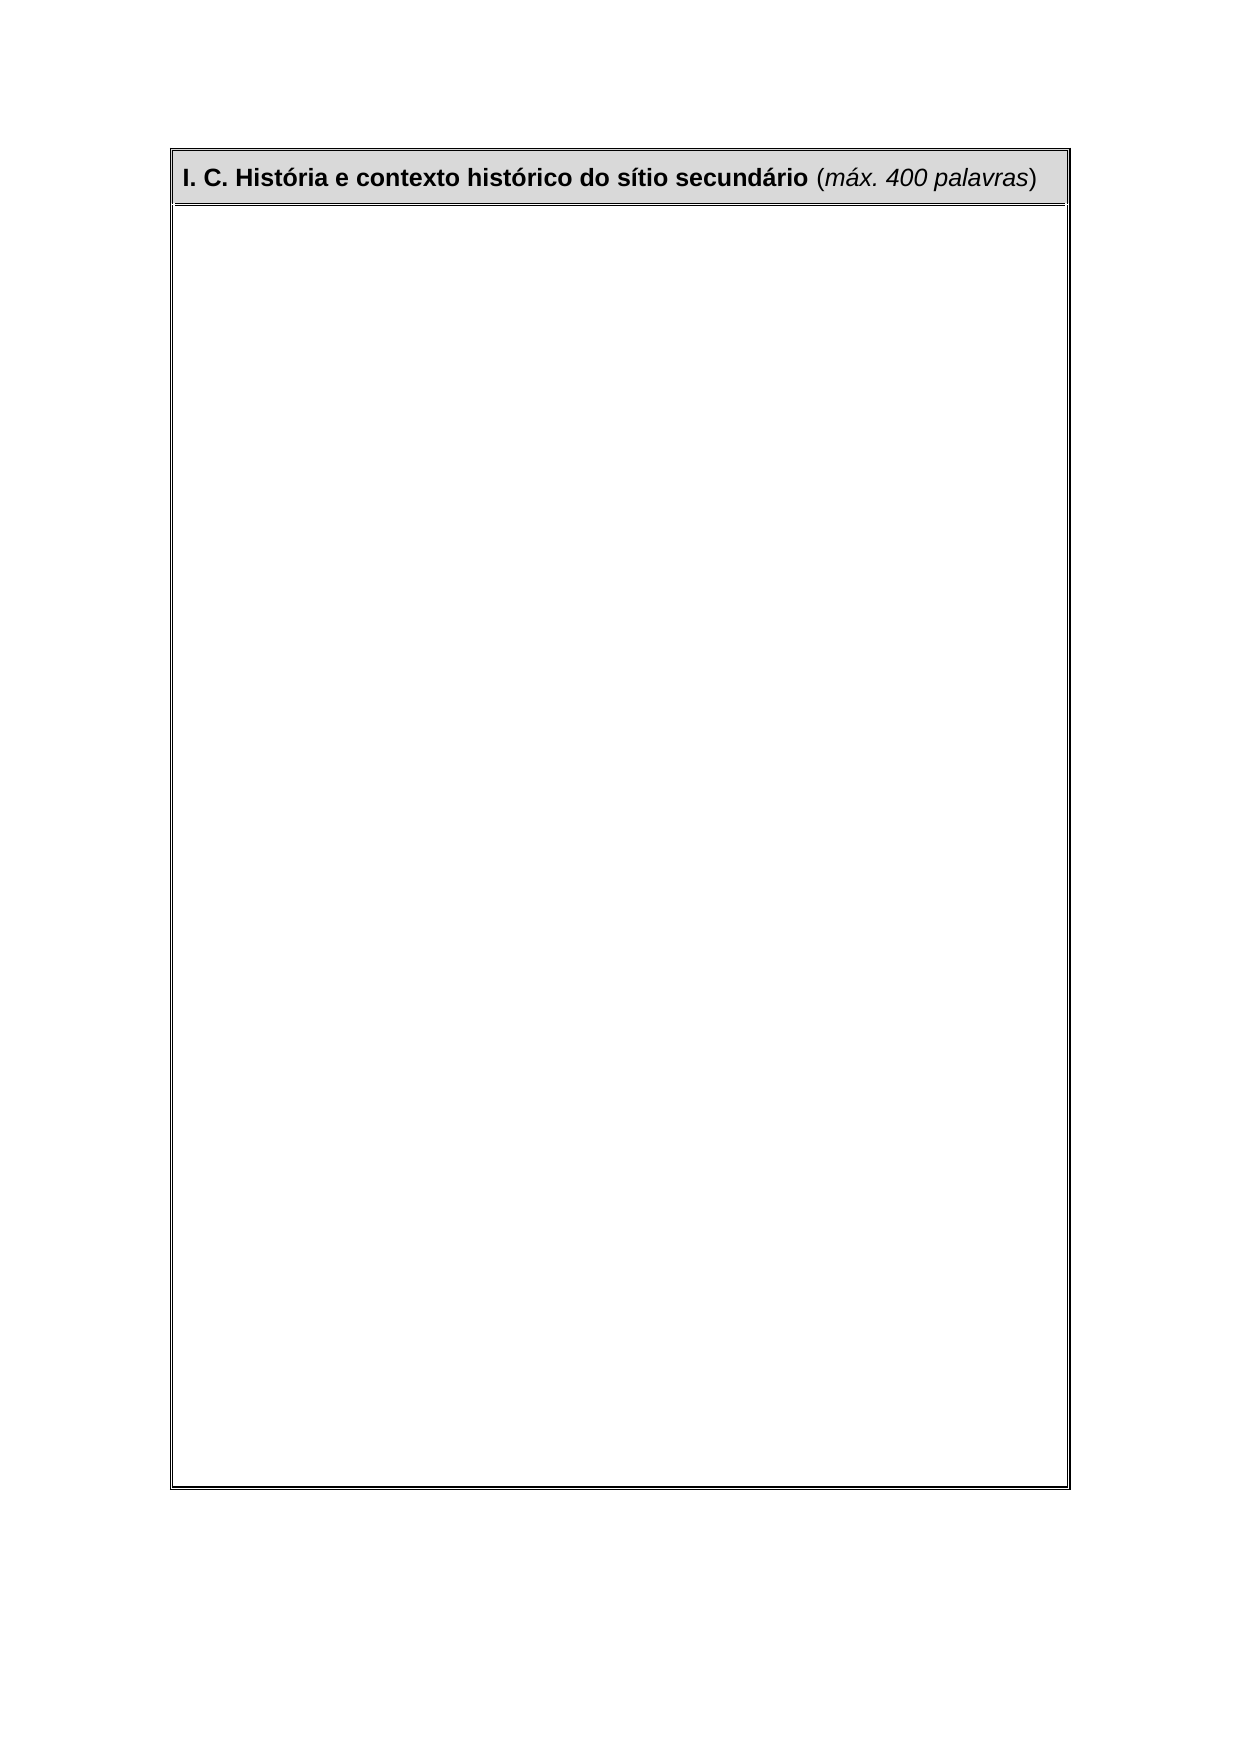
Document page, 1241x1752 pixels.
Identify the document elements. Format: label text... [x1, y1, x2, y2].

table_cell [171, 203, 1069, 1486]
table_cell I. C. História e contexto histórico do sítio secundário (máx. 400 palavras) [173, 151, 1067, 203]
